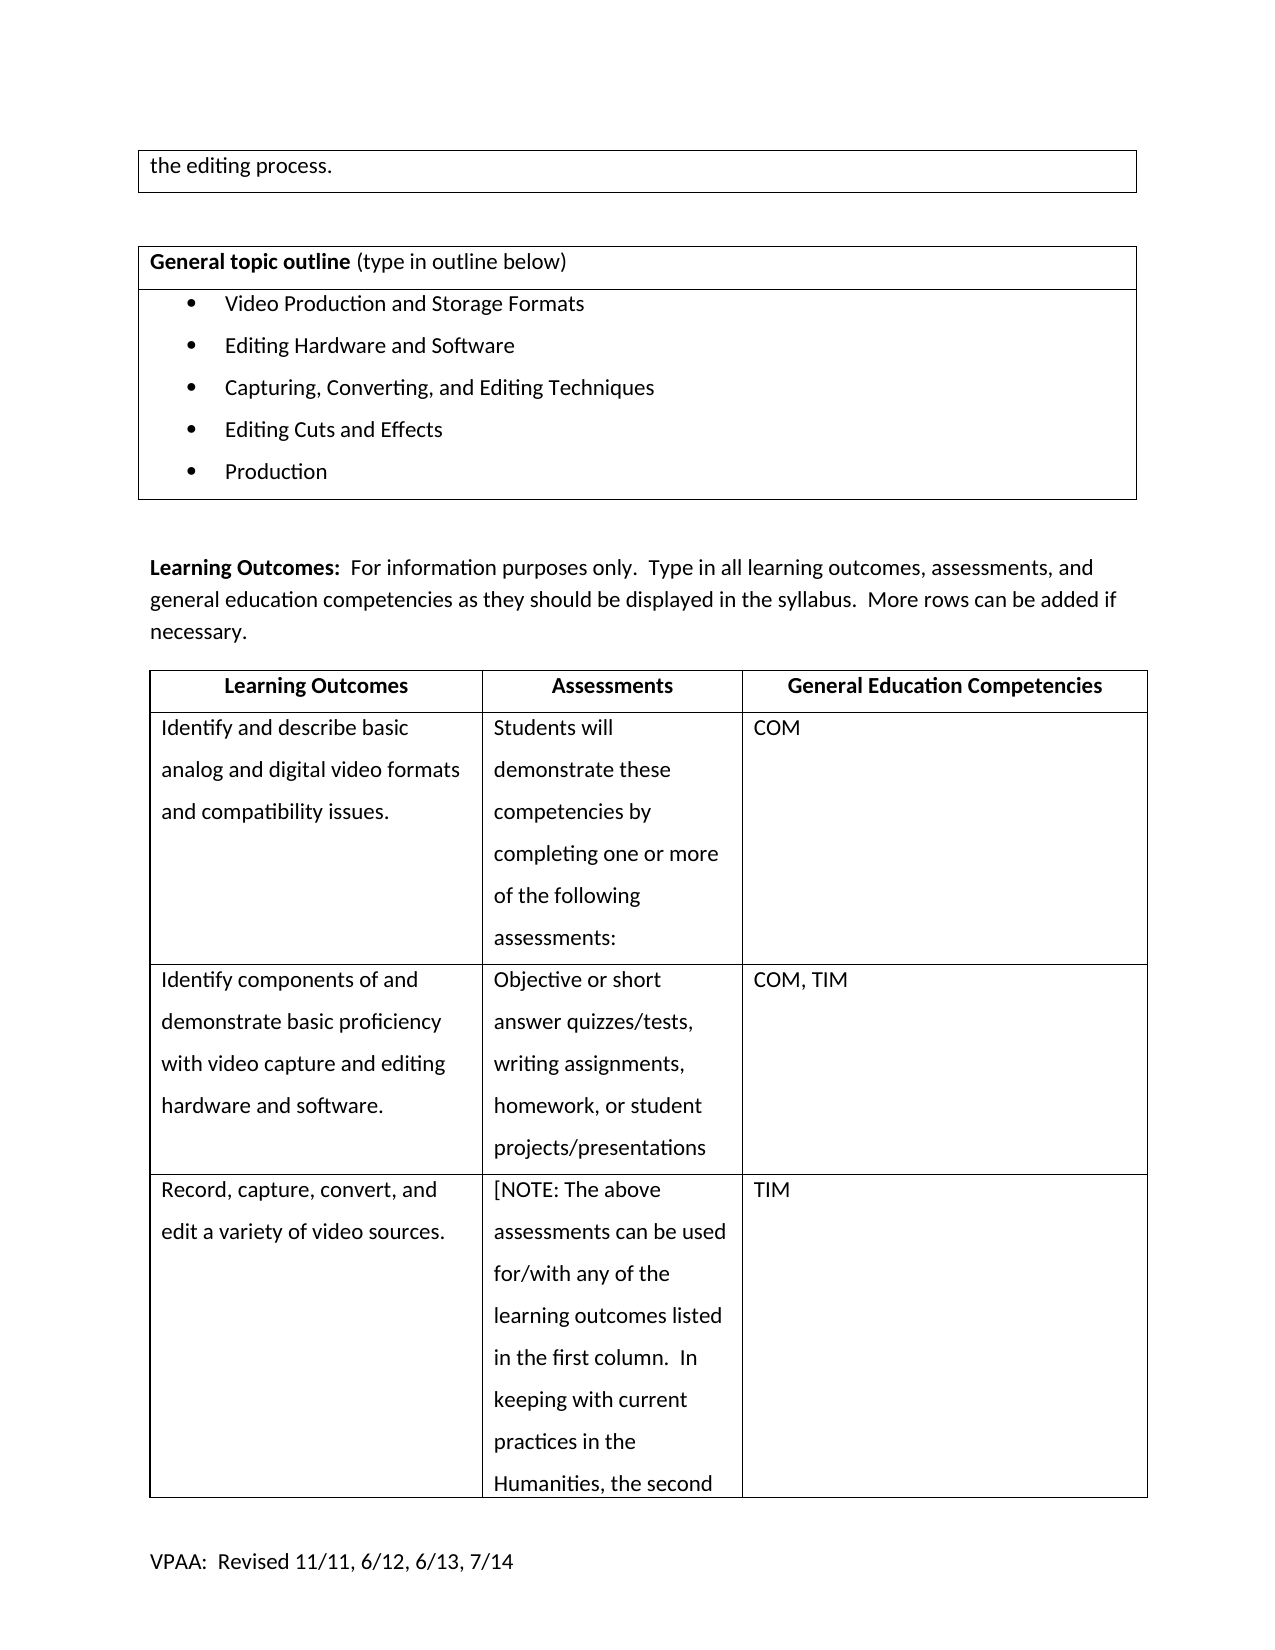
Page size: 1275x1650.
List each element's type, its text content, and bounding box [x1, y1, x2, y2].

table_header Assessments [483, 671, 742, 712]
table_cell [483, 1175, 742, 1497]
table_header General topic outline (type in outline below) [139, 247, 1136, 288]
table_cell Video Production and Storage Formats Editing Hardware and Software Capturing, Converting, and Editing Techniques Editing Cuts and Effects Production [139, 290, 1136, 498]
table_cell Objective or short answer quizzes/tests, writing assignments, homework, or student projects/presentations [483, 965, 742, 1174]
table_header Learning Outcomes [151, 671, 482, 712]
table_header General Education Competencies [743, 671, 1147, 712]
table_cell COM, TIM [743, 965, 1147, 1174]
table_cell Students will demonstrate these competencies by completing one or more of the following assessments: [483, 713, 742, 964]
table_cell Identify components of and demonstrate basic proficiency with video capture and editing hardware and software. [151, 965, 482, 1174]
table_cell TIM [743, 1175, 1147, 1497]
table_cell COM [743, 713, 1147, 964]
text Learning Outcomes: For information purposes only. Type in all learning outcomes, assessments, and general education competencies as they should be displayed in the syllabus. More rows can be added if necessary. [150, 553, 1125, 645]
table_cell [139, 151, 1136, 192]
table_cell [151, 1175, 482, 1497]
table_cell Identify and describe basic analog and digital video formats and compatibility issues. [151, 713, 482, 964]
